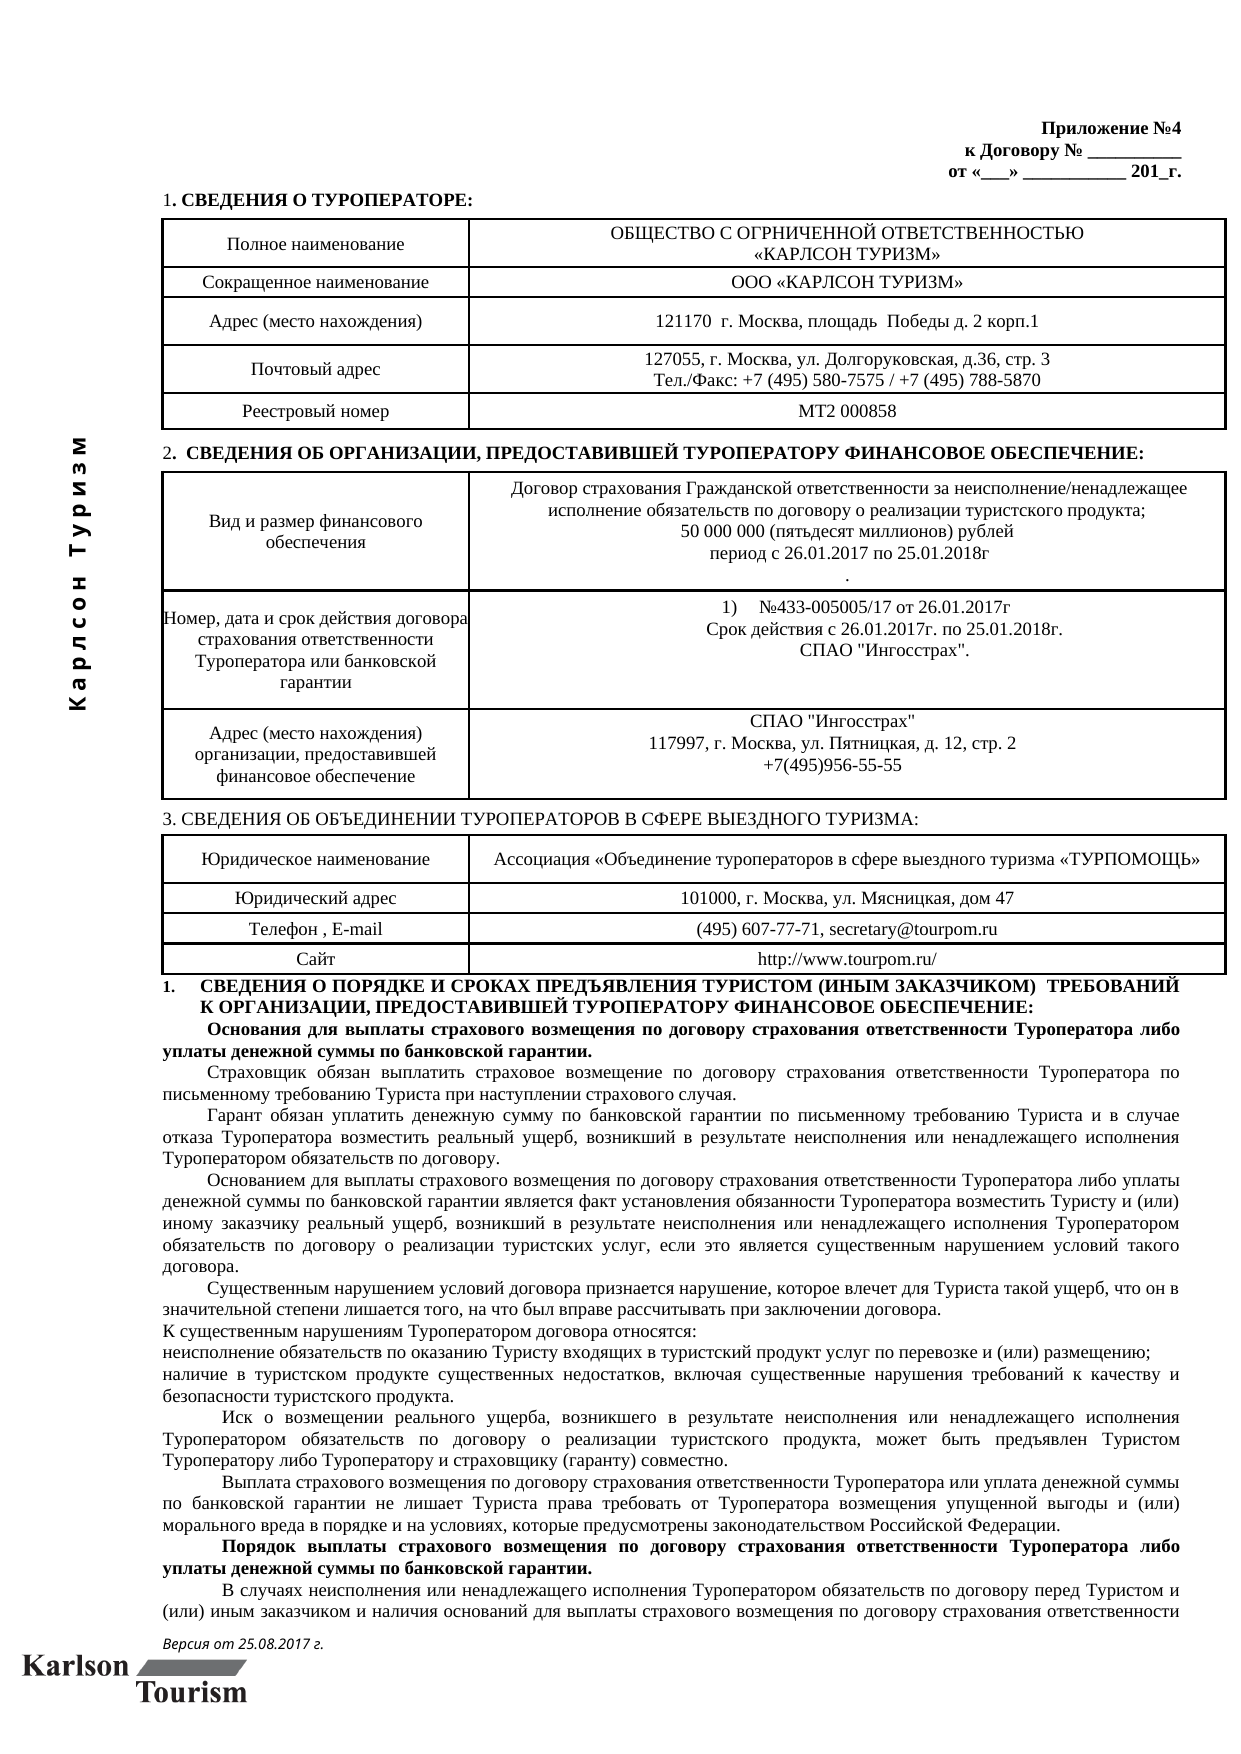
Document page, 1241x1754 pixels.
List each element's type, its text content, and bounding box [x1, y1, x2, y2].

picture [20, 1653, 249, 1703]
table_cell ООО «КАРЛСОН ТУРИЗМ» [470, 268, 1224, 296]
table_cell Адрес (место нахождения) [164, 298, 468, 344]
table_cell Юридическое наименование [164, 836, 468, 882]
table_cell Юридический адрес [164, 884, 468, 912]
table_cell Сайт [164, 945, 468, 972]
list СВЕДЕНИЯ О ПОРЯДКЕ И СРОКАХ ПРЕДЪЯВЛЕНИЯ ТУРИСТОМ (ИНЫМ ЗАКАЗЧИКОМ) ТРЕБОВАНИЙ К ОРГАНИЗАЦИИ, ПРЕДОСТАВИВШЕЙ ТУРОПЕРАТОРУ ФИНАНСОВОЕ ОБЕСПЕЧЕНИЕ: [162, 975, 1181, 1018]
table_cell Телефон , E-mail [164, 914, 468, 942]
text Выплата страхового возмещения по договору страхования ответственности Туроператора или уплата денежной суммы по банковской гарантии не лишает Туриста права требовать от Туроператора возмещения упущенной выгоды и (или) морального вреда в порядке и на условиях, которые предусмотрены законодательством Российской Федерации. [162, 1471, 1181, 1535]
text от «___» ___________ 201_г. [162, 160, 1181, 182]
text К существенным нарушениям Туроператором договора относятся: [162, 1320, 1181, 1341]
text Основанием для выплаты страхового возмещения по договору страхования ответственности Туроператора либо уплаты денежной суммы по банковской гарантии является факт установления обязанности Туроператора возместить Туристу и (или) иному заказчику реальный ущерб, возникший в результате неисполнения или ненадлежащего исполнения Туроператором обязательств по договору о реализации туристских услуг, если это является существенным нарушением условий такого договора. [162, 1169, 1181, 1277]
table_cell Договор страхования Гражданской ответственности за неисполнение/ненадлежащее исполнение обязательств по договору о реализации туристского продукта; 50 000 000 (пятьдесят миллионов) рублей период с 26.01.2017 по 25.01.2018г . [470, 473, 1224, 589]
table_cell http://www.tourpom.ru/ [470, 945, 1224, 972]
text Основания для выплаты страхового возмещения по договору страхования ответственности Туроператора либо уплаты денежной суммы по банковской гарантии. [162, 1018, 1181, 1061]
text наличие в туристском продукте существенных недостатков, включая существенные нарушения требований к качеству и безопасности туристского продукта. [162, 1363, 1181, 1406]
text Приложение №4 [162, 117, 1181, 138]
table_cell Реестровый номер [164, 394, 468, 428]
text Страховщик обязан выплатить страховое возмещение по договору страхования ответственности Туроператора по письменному требованию Туриста при наступлении страхового случая. [162, 1061, 1181, 1104]
table_cell (495) 607-77-71, secretary@tourpom.ru [470, 914, 1224, 942]
table_cell 2. СВЕДЕНИЯ ОБ ОРГАНИЗАЦИИ, ПРЕДОСТАВИВШЕЙ ТУРОПЕРАТОРУ ФИНАНСОВОЕ ОБЕСПЕЧЕНИЕ: [163, 434, 1226, 471]
text Иск о возмещении реального ущерба, возникшего в результате неисполнения или ненадлежащего исполнения Туроператором обязательств по договору о реализации туристского продукта, может быть предъявлен Туристом Туроператору либо Туроператору и страховщику (гаранту) совместно. [162, 1406, 1181, 1471]
table_cell Сокращенное наименование [164, 268, 468, 296]
table_cell ОБЩЕСТВО С ОГРНИЧЕННОЙ ОТВЕТСТВЕННОСТЬЮ «КАРЛСОН ТУРИЗМ» [470, 220, 1224, 266]
table_cell Вид и размер финансового обеспечения [164, 473, 468, 589]
text Гарант обязан уплатить денежную сумму по банковской гарантии по письменному требованию Туриста и в случае отказа Туроператора возместить реальный ущерб, возникший в результате неисполнения или ненадлежащего исполнения Туроператором обязательств по договору. [162, 1104, 1181, 1169]
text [162, 1578, 1181, 1622]
table_cell СПАО "Ингосстрах" 117997, г. Москва, ул. Пятницкая, д. 12, стр. 2 +7(495)956-55-55 [470, 710, 1224, 797]
table_cell 127055, г. Москва, ул. Долгоруковская, д.36, стр. 3 Тел./Факс: +7 (495) 580-7575 / +7 (495) 788-5870 [470, 346, 1224, 392]
text Существенным нарушением условий договора признается нарушение, которое влечет для Туриста такой ущерб, что он в значительной степени лишается того, на что был вправе рассчитывать при заключении договора. [162, 1277, 1181, 1320]
table_cell 3. СВЕДЕНИЯ ОБ ОБЪЕДИНЕНИИ ТУРОПЕРАТОРОВ В СФЕРЕ ВЫЕЗДНОГО ТУРИЗМА: [163, 804, 1226, 834]
table_cell [163, 428, 1240, 434]
table_cell 121170 г. Москва, площадь Победы д. 2 корп.1 [470, 298, 1224, 344]
table_cell №433-005005/17 от 26.01.2017г Срок действия с 26.01.2017г. по 25.01.2018г. СПАО "Ингосстрах". [470, 592, 1224, 708]
text к Договору № __________ [162, 138, 1181, 160]
table_cell Почтовый адрес [164, 346, 468, 392]
text Порядок выплаты страхового возмещения по договору страхования ответственности Туроператора либо уплаты денежной суммы по банковской гарантии. [162, 1535, 1181, 1578]
table_cell 101000, г. Москва, ул. Мясницкая, дом 47 [470, 884, 1224, 912]
table_cell Ассоциация «Объединение туроператоров в сфере выездного туризма «ТУРПОМОЩЬ» [470, 836, 1224, 882]
table_cell Полное наименование [164, 220, 468, 266]
table_cell Номер, дата и срок действия договора страхования ответственности Туроператора или банковской гарантии [164, 592, 468, 708]
table_cell Адрес (место нахождения) организации, предоставившей финансовое обеспечение [164, 710, 468, 797]
table_cell МТ2 000858 [470, 394, 1224, 428]
table_cell [163, 798, 1240, 804]
table_header 1. СВЕДЕНИЯ О ТУРОПЕРАТОРЕ: [163, 182, 1226, 218]
text неисполнение обязательств по оказанию Туристу входящих в туристский продукт услуг по перевозке и (или) размещению; [162, 1341, 1181, 1363]
